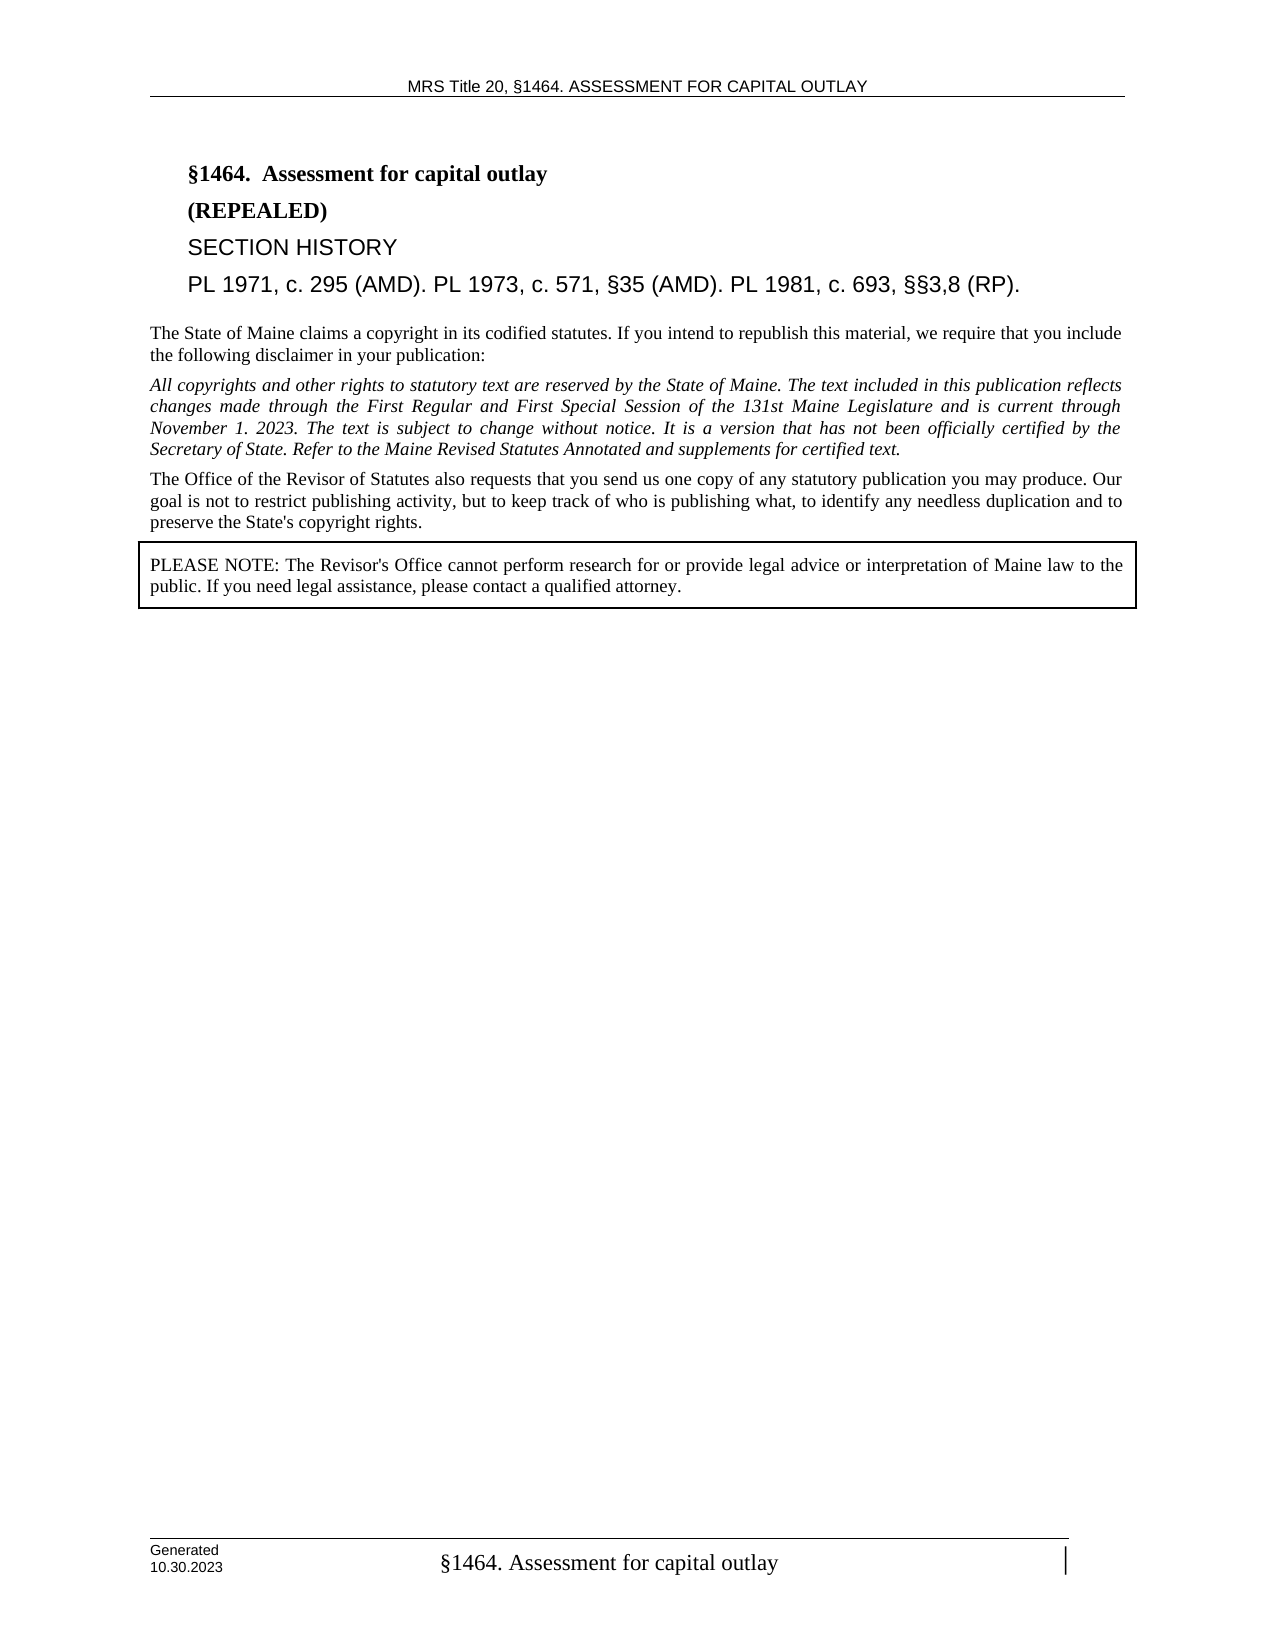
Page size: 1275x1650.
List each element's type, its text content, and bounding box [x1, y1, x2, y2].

text All copyrights and other rights to statutory text are reserved by the State of Maine. The text included in this publication reflects changes made through the First Regular and First Special Session of the 131st Maine Legislature and is current through November 1. 2023 . The text is subject to change without notice. It is a version that has not been officially certified by the Secretary of State. Refer to the Maine Revised Statutes Annotated and supplements for certified text. [150, 373, 1125, 460]
text PLEASE NOTE: The Revisor's Office cannot perform research for or provide legal advice or interpretation of Maine law to the public. If you need legal assistance, please contact a qualified attorney. [140, 543, 1135, 607]
text (REPEALED) [187, 197, 1125, 223]
text SECTION HISTORY [187, 234, 1125, 260]
text The State of Maine claims a copyright in its codified statutes. If you intend to republish this material, we require that you include the following disclaimer in your publication: [150, 322, 1125, 365]
text PL 1971, c. 295 (AMD). PL 1973, c. 571, §35 (AMD). PL 1981, c. 693, §§3,8 (RP). [187, 271, 1125, 297]
text §1464. Assessment for capital outlay [187, 160, 1125, 187]
text The Office of the Revisor of Statutes also requests that you send us one copy of any statutory publication you may produce. Our goal is not to restrict publishing activity, but to keep track of who is publishing what, to identify any needless duplication and to preserve the State's copyright rights. [150, 468, 1125, 533]
